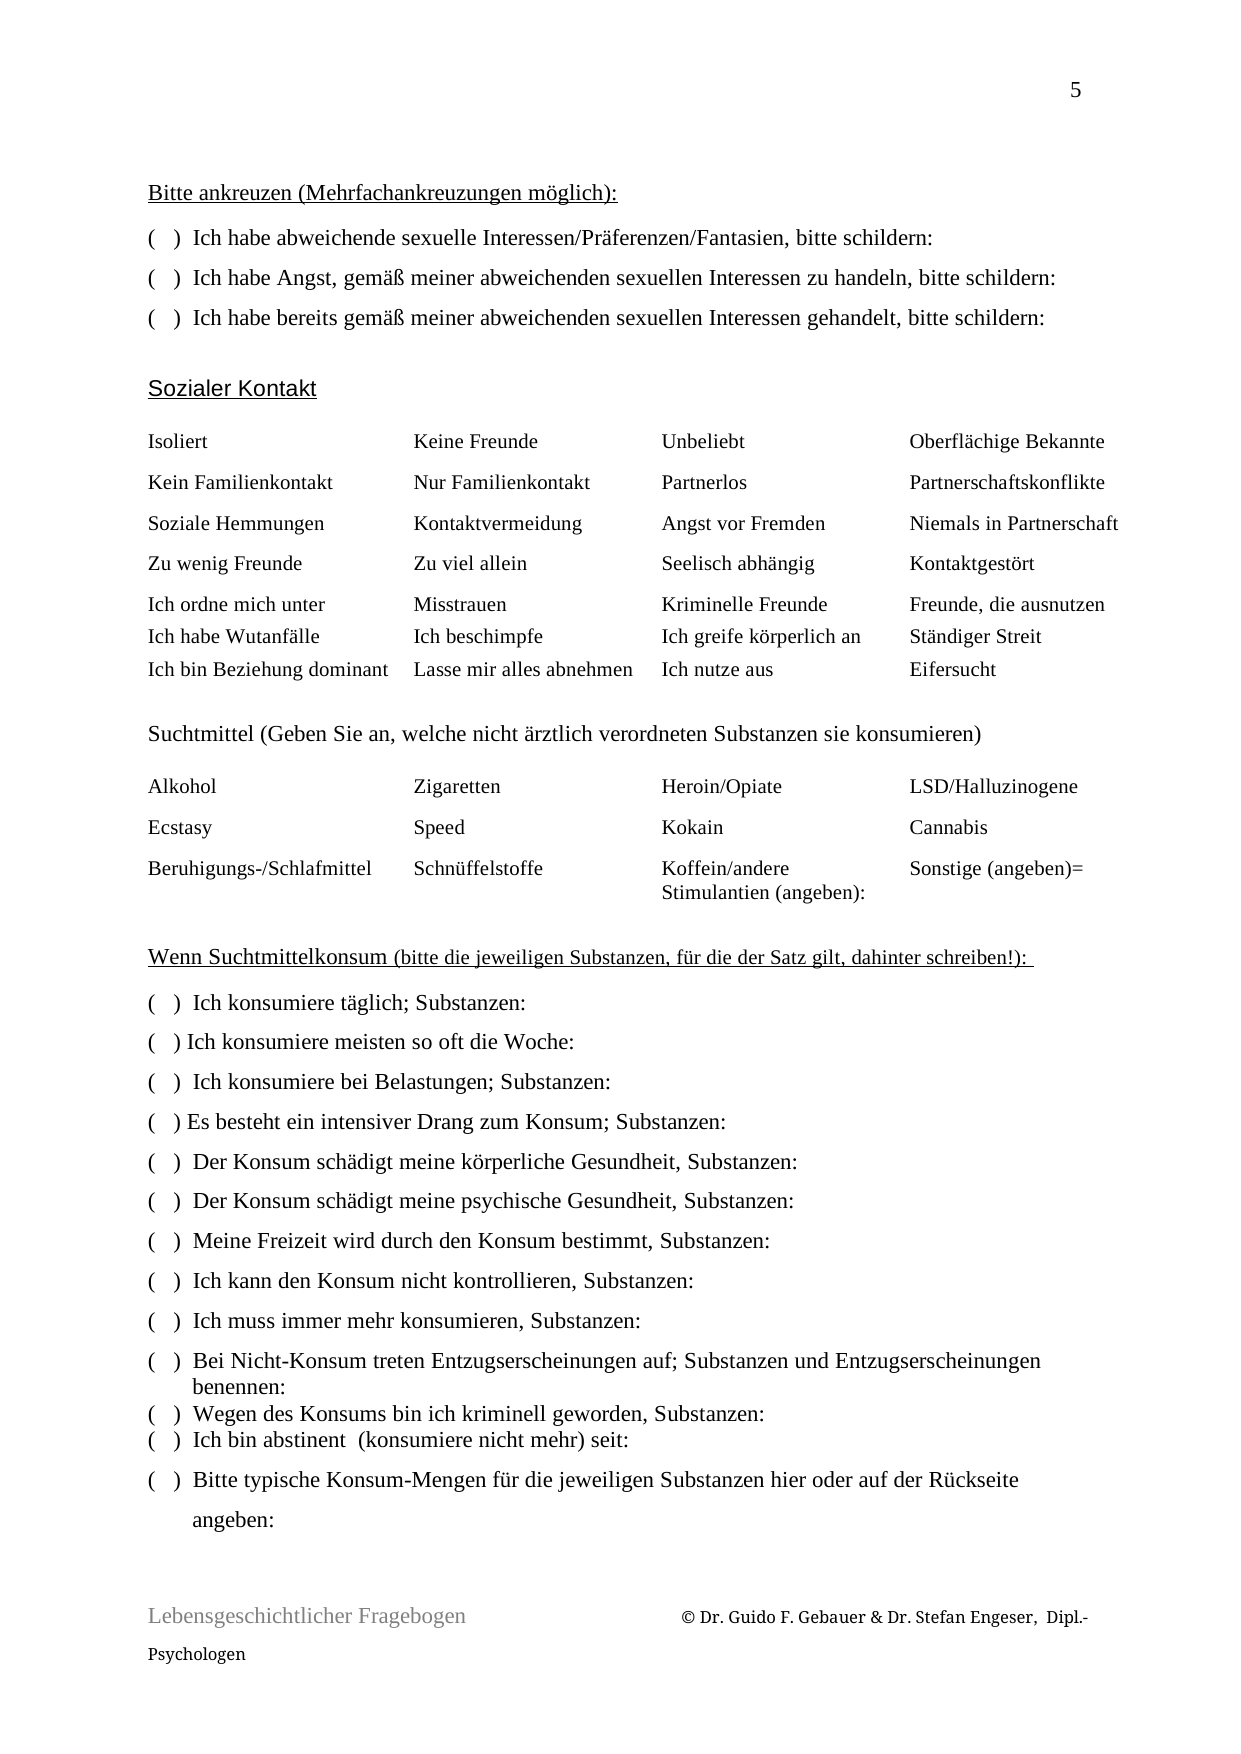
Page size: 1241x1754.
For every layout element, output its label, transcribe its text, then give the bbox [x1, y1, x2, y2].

text ( ) Ich konsumiere bei Belastungen; Substanzen: [148, 1068, 1093, 1094]
table_header Keine Freunde [406, 421, 654, 461]
table_cell Misstrauen Ich beschimpfe Lasse mir alles abnehmen [406, 584, 654, 689]
text Bitte ankreuzen (Mehrfachankreuzungen möglich): [148, 179, 1093, 205]
table_cell Koffein/andere Stimulantien (angeben): [654, 847, 902, 912]
table_header Oberflächige Bekannte [902, 421, 1150, 461]
table_cell Sonstige (angeben)= [902, 847, 1150, 912]
table_header Heroin/Opiate [654, 766, 902, 806]
table_cell Kriminelle Freunde Ich greife körperlich an Ich nutze aus [654, 584, 902, 689]
text ( ) Ich bin abstinent (konsumiere nicht mehr) seit: [148, 1426, 1093, 1453]
table_header Isoliert [140, 421, 406, 461]
text ( ) Bitte typische Konsum-Mengen für die jeweiligen Substanzen hier oder auf der Rückseite angeben: [148, 1466, 1093, 1532]
table_cell Seelisch abhängig [654, 543, 902, 583]
text ( ) Ich muss immer mehr konsumieren, Substanzen: [148, 1307, 1093, 1333]
table_header Zigaretten [406, 766, 654, 806]
table_cell Kontaktvermeidung [406, 502, 654, 543]
table_cell Nur Familienkontakt [406, 461, 654, 502]
table_cell Partnerschaftskonflikte [902, 461, 1150, 502]
text ( ) Ich konsumiere meisten so oft die Woche: [148, 1028, 1093, 1055]
table_cell Speed [406, 806, 654, 847]
table_header LSD/Halluzinogene [902, 766, 1150, 806]
table_cell Soziale Hemmungen [140, 502, 406, 543]
table_cell Cannabis [902, 806, 1150, 847]
text ( ) Es besteht ein intensiver Drang zum Konsum; Substanzen: [148, 1108, 1093, 1134]
subtitle Sozialer Kontakt [148, 375, 1093, 402]
table_header Unbeliebt [654, 421, 902, 461]
text ( ) Meine Freizeit wird durch den Konsum bestimmt, Substanzen: [148, 1227, 1093, 1254]
text Wenn Suchtmittelkonsum (bitte die jeweiligen Substanzen, für die der Satz gilt, dahinter schreiben!): [148, 943, 1093, 970]
table_cell Partnerlos [654, 461, 902, 502]
text ( ) Ich habe abweichende sexuelle Interessen/Präferenzen/Fantasien, bitte schildern: [148, 224, 1093, 251]
table_cell Kein Familienkontakt [140, 461, 406, 502]
table_header Alkohol [140, 766, 406, 806]
text ( ) Ich kann den Konsum nicht kontrollieren, Substanzen: [148, 1267, 1093, 1293]
text ( ) Ich konsumiere täglich; Substanzen: [148, 988, 1093, 1015]
text ( ) Bei Nicht-Konsum treten Entzugserscheinungen auf; Substanzen und Entzugserscheinungen benennen: [148, 1347, 1093, 1400]
table_cell Kokain [654, 806, 902, 847]
text ( ) Ich habe bereits gemäß meiner abweichenden sexuellen Interessen gehandelt, bitte schildern: [148, 304, 1093, 330]
table_cell Freunde, die ausnutzen Ständiger Streit Eifersucht [902, 584, 1150, 689]
table_cell Kontaktgestört [902, 543, 1150, 583]
table_cell Zu viel allein [406, 543, 654, 583]
text Suchtmittel (Geben Sie an, welche nicht ärztlich verordneten Substanzen sie konsumieren) [148, 720, 1093, 747]
text ( ) Wegen des Konsums bin ich kriminell geworden, Substanzen: [148, 1400, 1093, 1426]
text ( ) Ich habe Angst, gemäß meiner abweichenden sexuellen Interessen zu handeln, bitte schildern: [148, 264, 1093, 291]
table_cell Niemals in Partnerschaft [902, 502, 1150, 543]
table_cell Ecstasy [140, 806, 406, 847]
table_cell Zu wenig Freunde [140, 543, 406, 583]
text ( ) Der Konsum schädigt meine körperliche Gesundheit, Substanzen: [148, 1148, 1093, 1174]
table_cell Angst vor Fremden [654, 502, 902, 543]
table_cell Schnüffelstoffe [406, 847, 654, 912]
table_cell Ich ordne mich unter Ich habe Wutanfälle Ich bin Beziehung dominant [140, 584, 406, 689]
text ( ) Der Konsum schädigt meine psychische Gesundheit, Substanzen: [148, 1187, 1093, 1214]
table_cell Beruhigungs-/Schlafmittel [140, 847, 406, 912]
